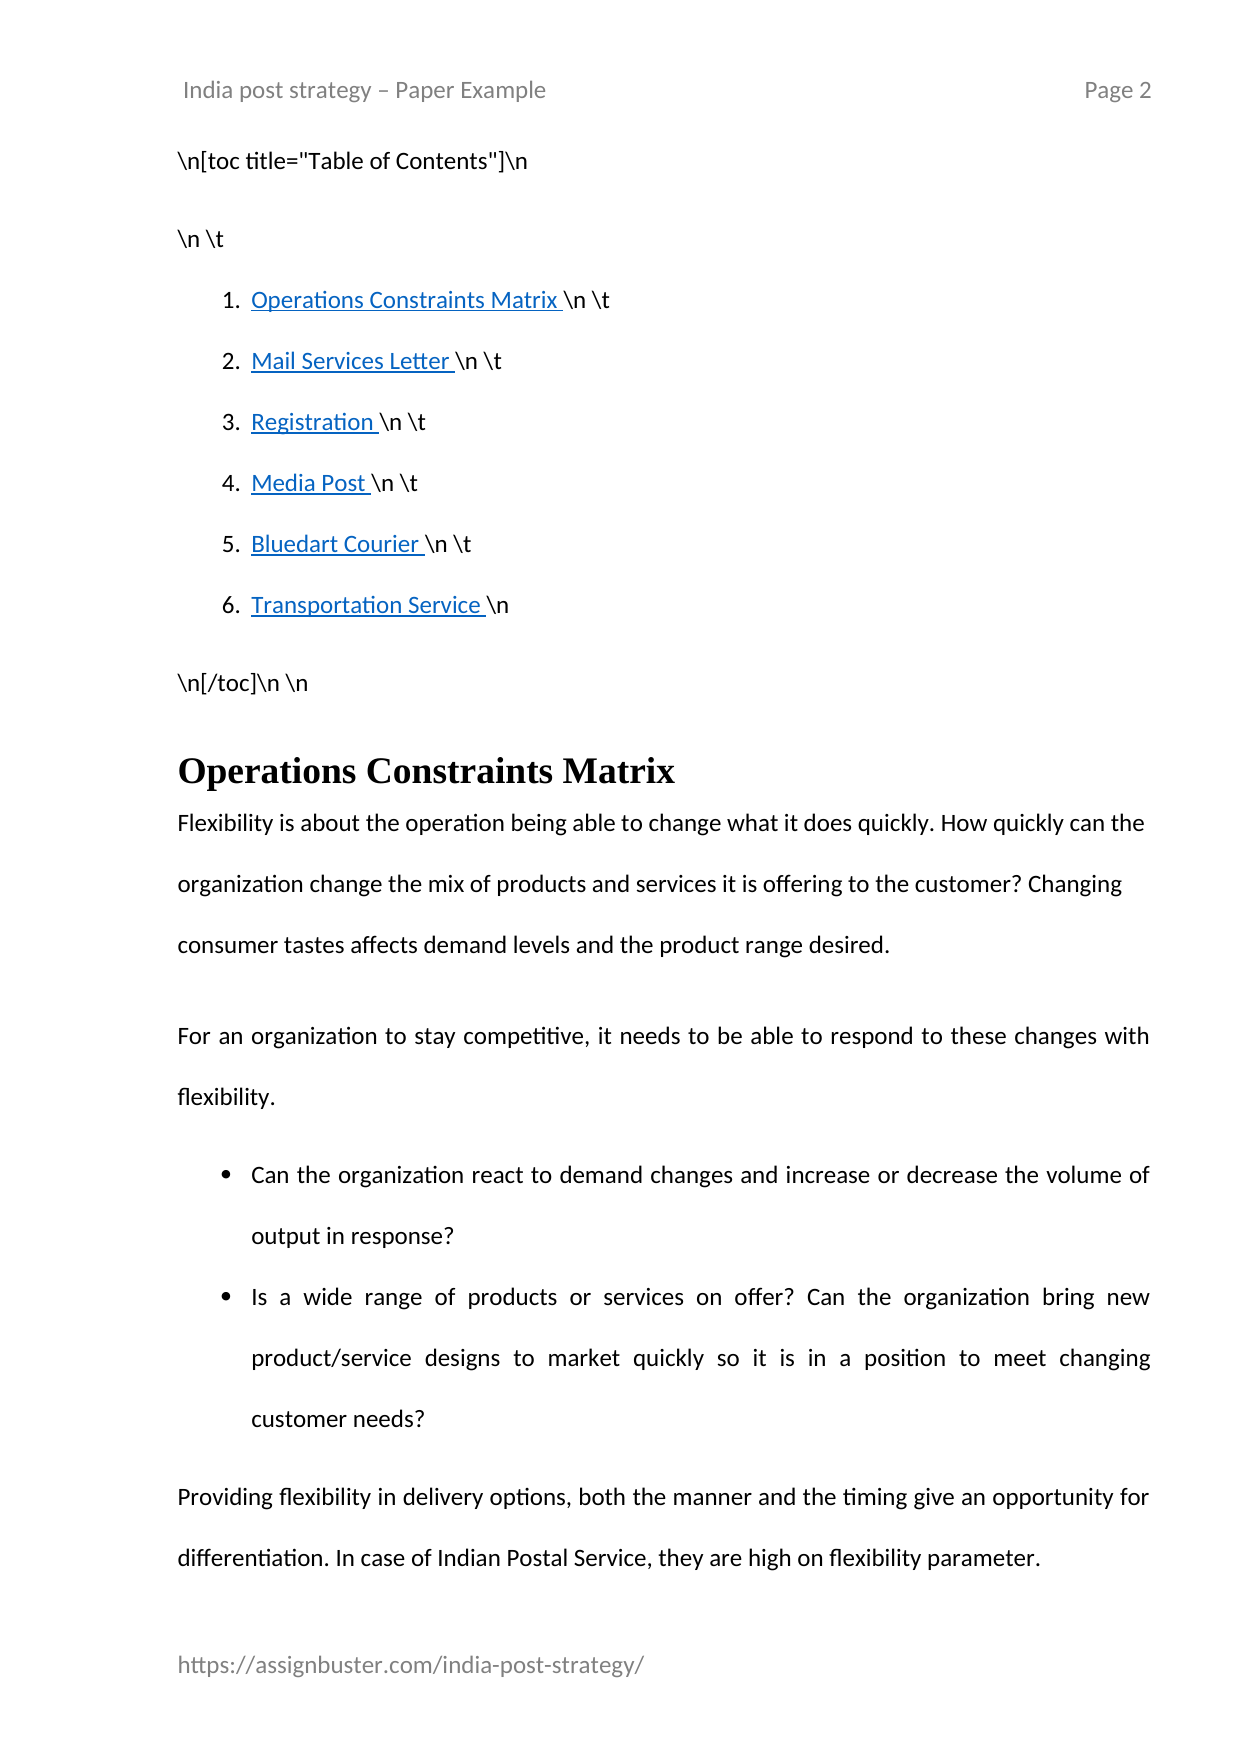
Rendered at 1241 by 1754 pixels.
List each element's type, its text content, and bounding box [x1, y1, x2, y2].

list Transportation Service \n [222, 589, 1152, 619]
list Can the organization react to demand changes and increase or decrease the volume of output in response? [222, 1159, 1152, 1251]
subtitle Operations Constraints Matrix [177, 748, 1152, 792]
list Mail Services Letter \n \t [222, 345, 1152, 375]
text For an organization to stay competitive, it needs to be able to respond to these changes with flexibility. [177, 1020, 1152, 1112]
list Operations Constraints Matrix \n \t [222, 284, 1152, 314]
list Is a wide range of products or services on offer? Can the organization bring new product/service designs to market quickly so it is in a position to meet changing customer needs? [222, 1281, 1152, 1434]
text \n[/toc]\n \n [177, 667, 1152, 697]
list Media Post \n \t [222, 467, 1152, 497]
text Flexibility is about the operation being able to change what it does quickly. How quickly can the organization change the mix of products and services it is offering to the customer? Changing consumer tastes affects demand levels and the product range desired. [177, 808, 1152, 960]
text \n[toc title="Table of Contents"]\n [177, 145, 1152, 176]
list Bluedart Courier \n \t [222, 528, 1152, 558]
text Providing flexibility in delivery options, both the manner and the timing give an opportunity for differentiation. In case of Indian Postal Service, they are high on flexibility parameter. [177, 1481, 1152, 1572]
list \n \t [177, 223, 1152, 253]
list Registration \n \t [222, 406, 1152, 436]
